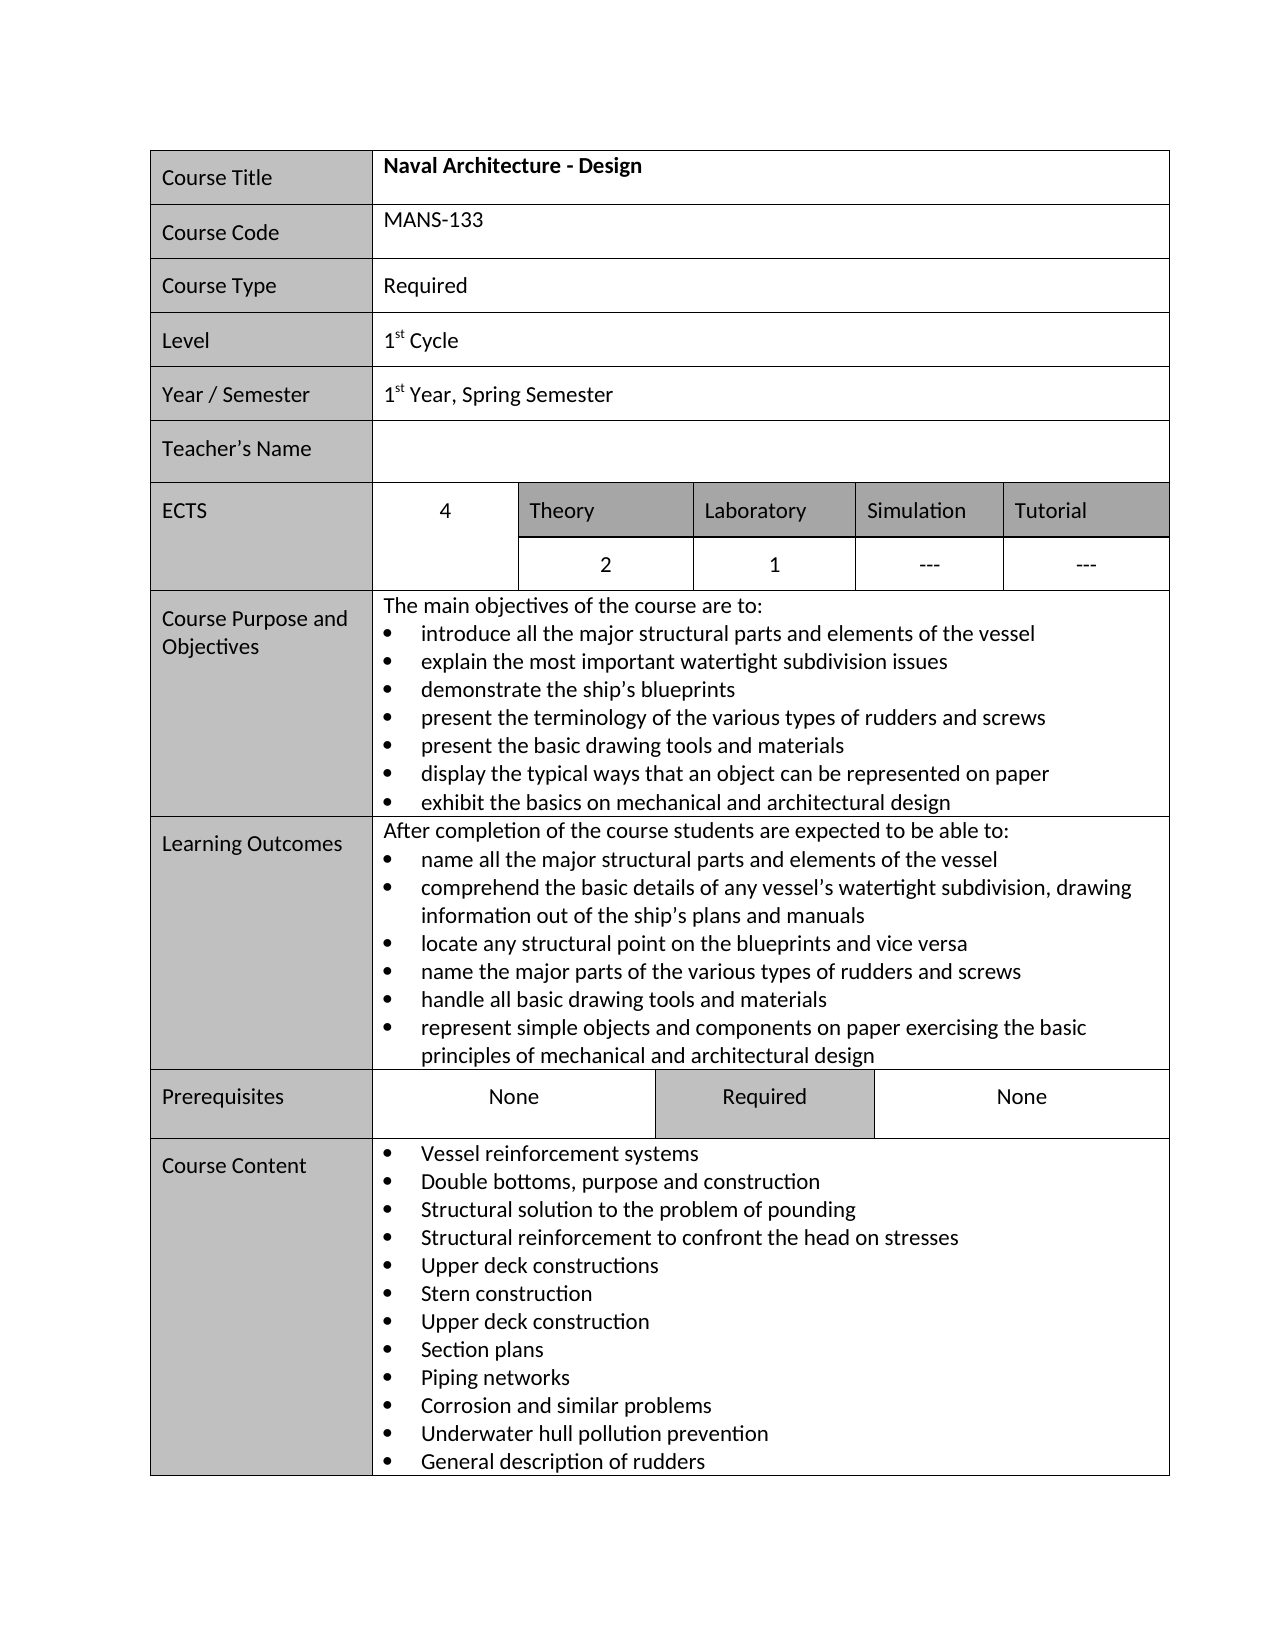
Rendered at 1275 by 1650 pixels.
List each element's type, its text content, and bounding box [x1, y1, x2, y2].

table_cell 4 [373, 483, 518, 590]
table_cell 1st Cycle [373, 313, 1169, 366]
table_cell MANS-133 [373, 205, 1169, 258]
table_cell Required [373, 259, 1169, 312]
table_cell Course Code [151, 205, 372, 258]
table_cell Level [151, 313, 372, 366]
table_cell Course Content [151, 1139, 372, 1475]
table_cell Theory [519, 483, 693, 536]
table_cell Laboratory [694, 483, 855, 536]
table_cell Learning Outcomes [151, 817, 372, 1069]
table_cell Course Purpose and Objectives [151, 591, 372, 816]
table_cell Required [656, 1070, 874, 1138]
table_cell --- [1004, 538, 1169, 590]
table_header Naval Architecture - Design [373, 151, 1169, 204]
table_cell [373, 421, 1169, 482]
table_cell 2 [519, 538, 693, 590]
table_cell After completion of the course students are expected to be able to: name all the major structural parts and elements of the vessel comprehend the basic details of any vessel’s watertight subdivision, drawing information out of the ship’s plans and manuals locate any structural point on the blueprints and vice versa name the major parts of the various types of rudders and screws handle all basic drawing tools and materials represent simple objects and components on paper exercising the basic principles of mechanical and architectural design [373, 817, 1169, 1069]
table_cell Prerequisites [151, 1070, 372, 1138]
table_cell 1st Year, Spring Semester [373, 367, 1169, 420]
table_cell The main objectives of the course are to: introduce all the major structural parts and elements of the vessel explain the most important watertight subdivision issues demonstrate the ship’s blueprints present the terminology of the various types of rudders and screws present the basic drawing tools and materials display the typical ways that an object can be represented on paper exhibit the basics on mechanical and architectural design [373, 591, 1169, 816]
table_cell Course Type [151, 259, 372, 312]
table_cell Simulation [856, 483, 1003, 536]
table_cell None [875, 1070, 1169, 1138]
table_cell --- [856, 538, 1003, 590]
table_header Course Title [151, 151, 372, 204]
table_cell Tutorial [1004, 483, 1169, 536]
table_cell ECTS [151, 483, 372, 590]
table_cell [373, 1139, 1169, 1475]
table_cell 1 [694, 538, 855, 590]
table_cell Teacher’s Name [151, 421, 372, 482]
table_cell Year / Semester [151, 367, 372, 420]
table_cell None [373, 1070, 655, 1138]
